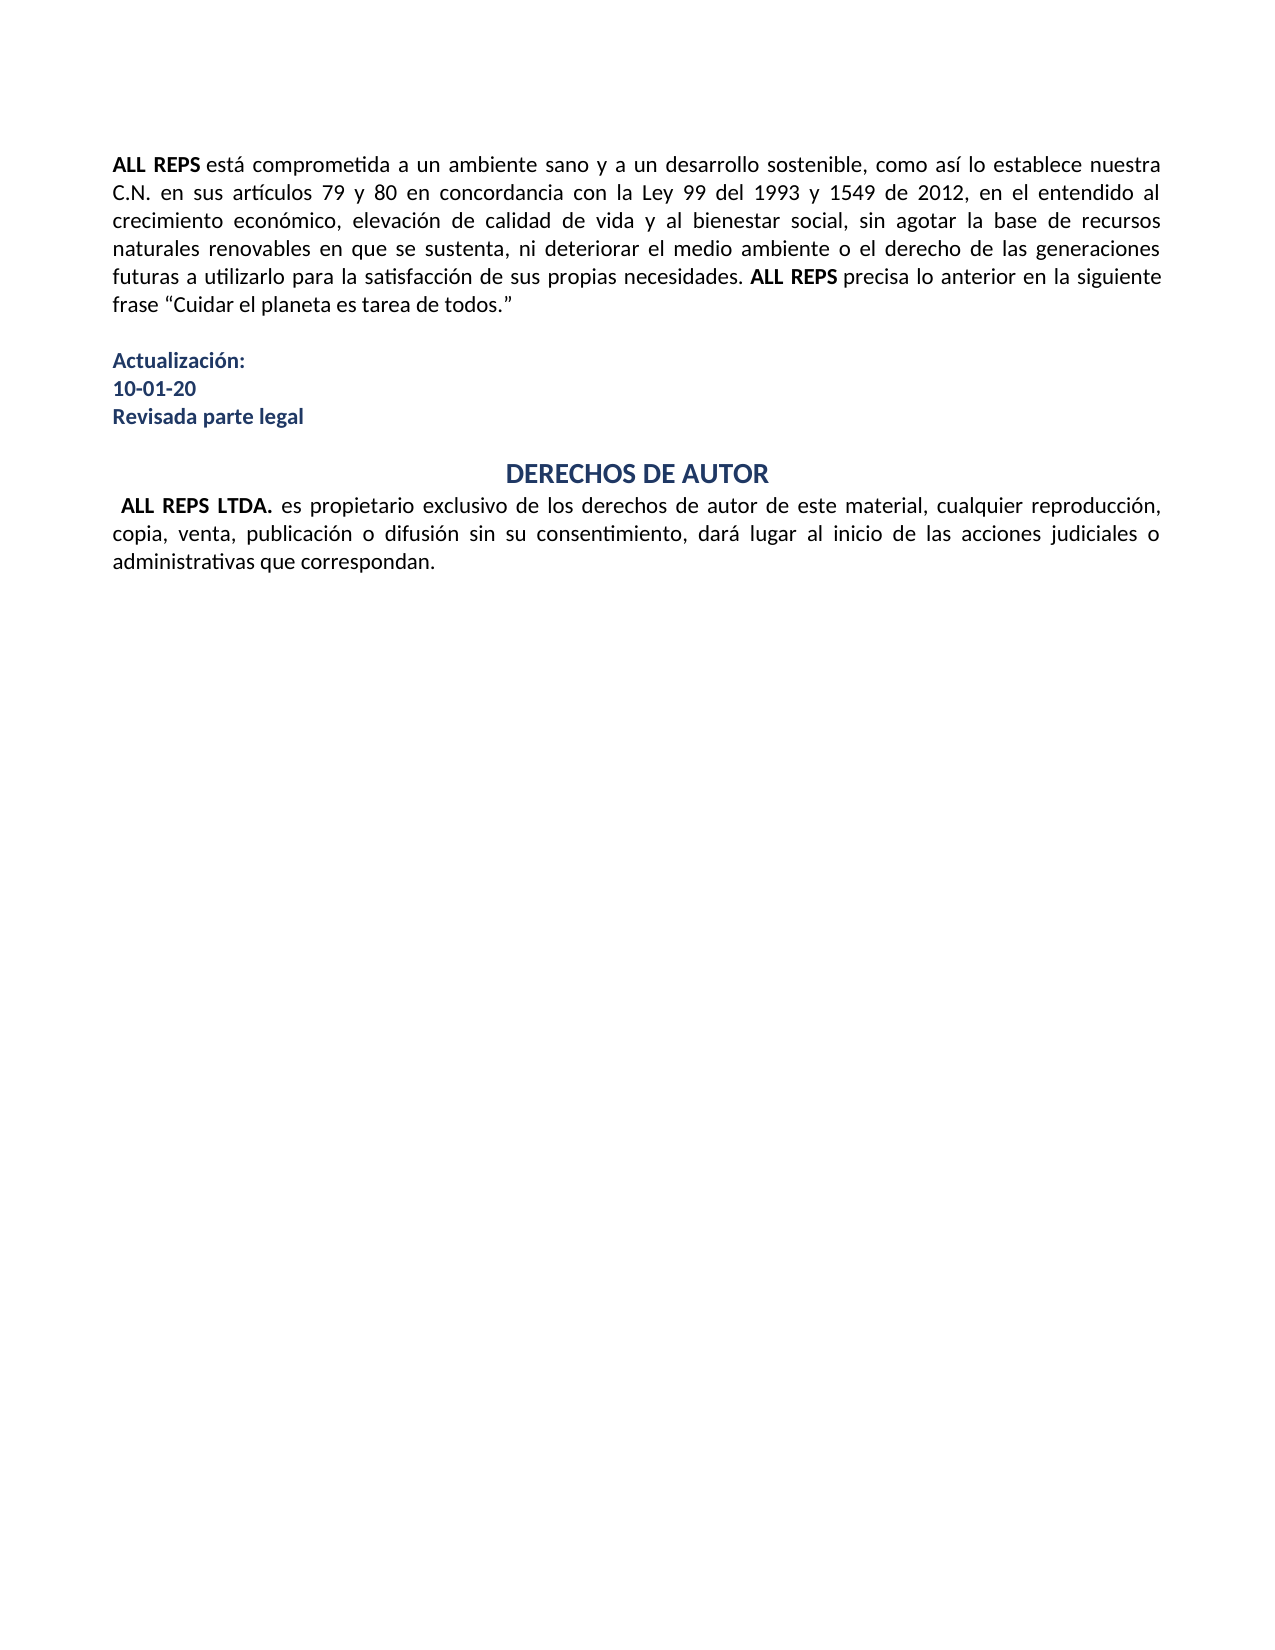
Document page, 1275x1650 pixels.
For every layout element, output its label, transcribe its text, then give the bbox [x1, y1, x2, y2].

text ALL REPS está comprometida a un ambiente sano y a un desarrollo sostenible, como así lo establece nuestra C.N. en sus artículos 79 y 80 en concordancia con la Ley 99 del 1993 y 1549 de 2012, en el entendido al crecimiento económico, elevación de calidad de vida y al bienestar social, sin agotar la base de recursos naturales renovables en que se sustenta, ni deteriorar el medio ambiente o el derecho de las generaciones futuras a utilizarlo para la satisfacción de sus propias necesidades. ALL REPS precisa lo anterior en la siguiente frase “Cuidar el planeta es tarea de todos.” [112, 150, 1162, 318]
text DERECHOS DE AUTOR [112, 455, 1162, 491]
text Revisada parte legal [112, 402, 1162, 430]
text ALL REPS LTDA. es propietario exclusivo de los derechos de autor de este material, cualquier reproducción, copia, venta, publicación o difusión sin su consentimiento, dará lugar al inicio de las acciones judiciales o administrativas que correspondan. [112, 491, 1162, 575]
text 10-01-20 [112, 374, 1162, 402]
text Actualización: [112, 346, 1162, 374]
